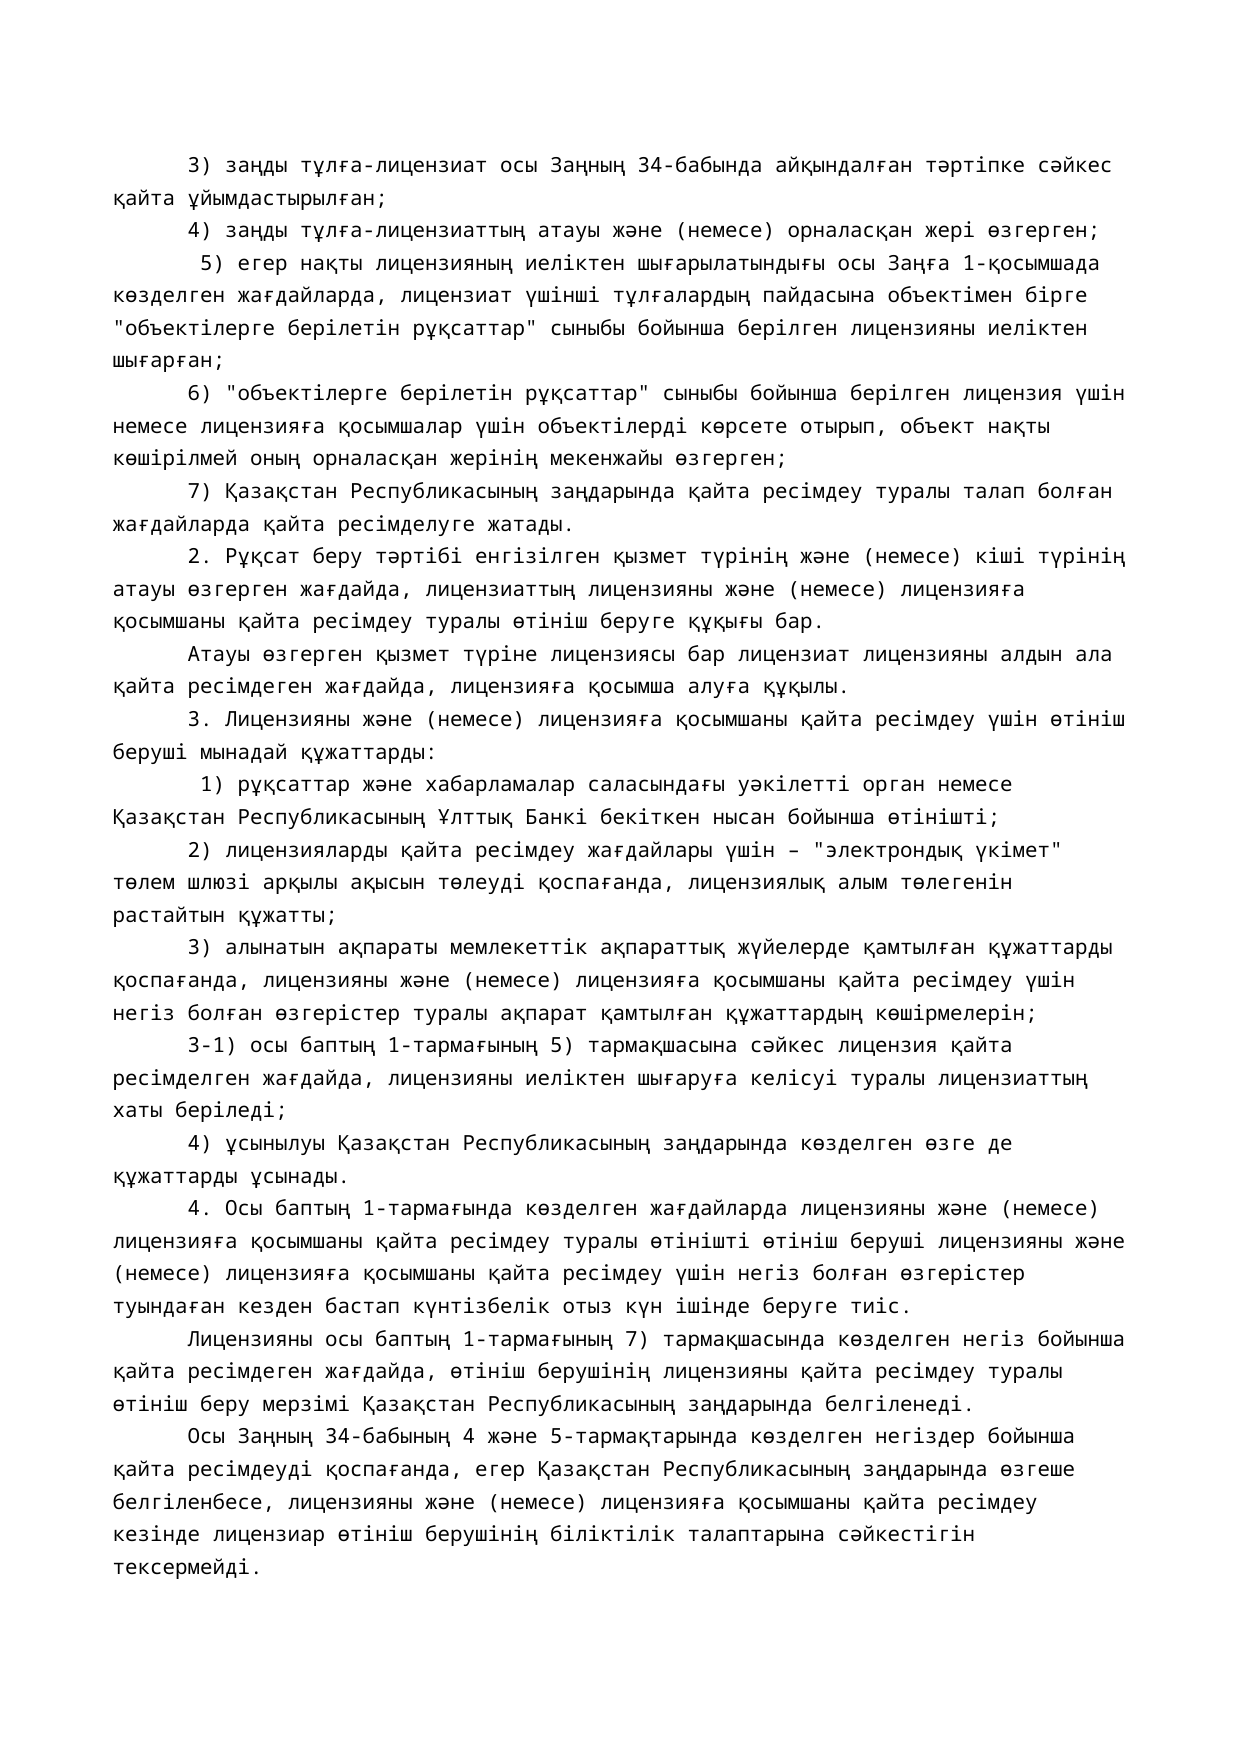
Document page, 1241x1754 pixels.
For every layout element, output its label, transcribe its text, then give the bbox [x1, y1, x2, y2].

text Осы Заңның 34-бабының 4 және 5-тармақтарында көзделген негіздер бойынша қайта ресімдеуді қоспағанда, егер Қазақстан Республикасының заңдарында өзгеше белгіленбесе, лицензияны және (немесе) лицензияға қосымшаны қайта ресімдеу кезінде лицензиар өтініш берушінің біліктілік талаптарына сәйкестігін тексермейді. [112, 1422, 1128, 1580]
text Лицензияны осы баптың 1-тармағының 7) тармақшасында көзделген негіз бойынша қайта ресімдеген жағдайда, өтініш берушінің лицензияны қайта ресімдеу туралы өтініш беру мерзімі Қазақстан Республикасының заңдарында белгіленеді. [112, 1324, 1128, 1417]
text 2. Рұқсат беру тәртібі енгізілген қызмет түрінің және (немесе) кіші түрінің атауы өзгерген жағдайда, лицензиаттың лицензияны және (немесе) лицензияға қосымшаны қайта ресімдеу туралы өтініш беруге құқығы бар. [112, 541, 1128, 635]
text 2) лицензияларды қайта ресімдеу жағдайлары үшін – "электрондық үкімет" төлем шлюзі арқылы ақысын төлеуді қоспағанда, лицензиялық алым төлегенін растайтын құжатты; [112, 835, 1128, 928]
text 4) заңды тұлға-лицензиаттың атауы және (немесе) орналасқан жері өзгерген; [112, 215, 1128, 244]
text 6) "объектілерге берілетін рұқсаттар" сыныбы бойынша берілген лицензия үшін немесе лицензияға қосымшалар үшін объектілерді көрсете отырып, объект нақты көшірілмей оның орналасқан жерінің мекенжайы өзгерген; [112, 378, 1128, 472]
text 3) заңды тұлға-лицензиат осы Заңның 34-бабында айқындалған тәртіпке сәйкес қайта ұйымдастырылған; [112, 150, 1128, 211]
text Атауы өзгерген қызмет түріне лицензиясы бар лицензиат лицензияны алдын ала қайта ресімдеген жағдайда, лицензияға қосымша алуға құқылы. [112, 639, 1128, 700]
text 4. Осы баптың 1-тармағында көзделген жағдайларда лицензияны және (немесе) лицензияға қосымшаны қайта ресімдеу туралы өтінішті өтініш беруші лицензияны және (немесе) лицензияға қосымшаны қайта ресімдеу үшін негіз болған өзгерістер туындаған кезден бастап күнтізбелік отыз күн ішінде беруге тиіс. [112, 1193, 1128, 1319]
text 4) ұсынылуы Қазақстан Республикасының заңдарында көзделген өзге де құжаттарды ұсынады. [112, 1128, 1128, 1189]
text 3. Лицензияны және (немесе) лицензияға қосымшаны қайта ресімдеу үшін өтініш беруші мынадай құжаттарды: [112, 704, 1128, 765]
text 3-1) осы баптың 1-тармағының 5) тармақшасына сәйкес лицензия қайта ресімделген жағдайда, лицензияны иеліктен шығаруға келісуі туралы лицензиаттың хаты беріледі; [112, 1030, 1128, 1124]
text 5) егер нақты лицензияның иеліктен шығарылатындығы осы Заңға 1-қосымшада көзделген жағдайларда, лицензиат үшінші тұлғалардың пайдасына объектімен бірге "объектілерге берілетін рұқсаттар" сыныбы бойынша берілген лицензияны иеліктен шығарған; [112, 248, 1128, 374]
text 1) рұқсаттар және хабарламалар саласындағы уәкілетті орган немесе Қазақстан Республикасының Ұлттық Банкi бекiткен нысан бойынша өтiнiштi; [112, 769, 1128, 831]
text 3) алынатын ақпараты мемлекеттік ақпараттық жүйелерде қамтылған құжаттарды қоспағанда, лицензияны және (немесе) лицензияға қосымшаны қайта ресімдеу үшін негіз болған өзгерістер туралы ақпарат қамтылған құжаттардың көшірмелерін; [112, 932, 1128, 1026]
text 7) Қазақстан Республикасының заңдарында қайта ресімдеу туралы талап болған жағдайларда қайта ресімделуге жатады. [112, 476, 1128, 537]
